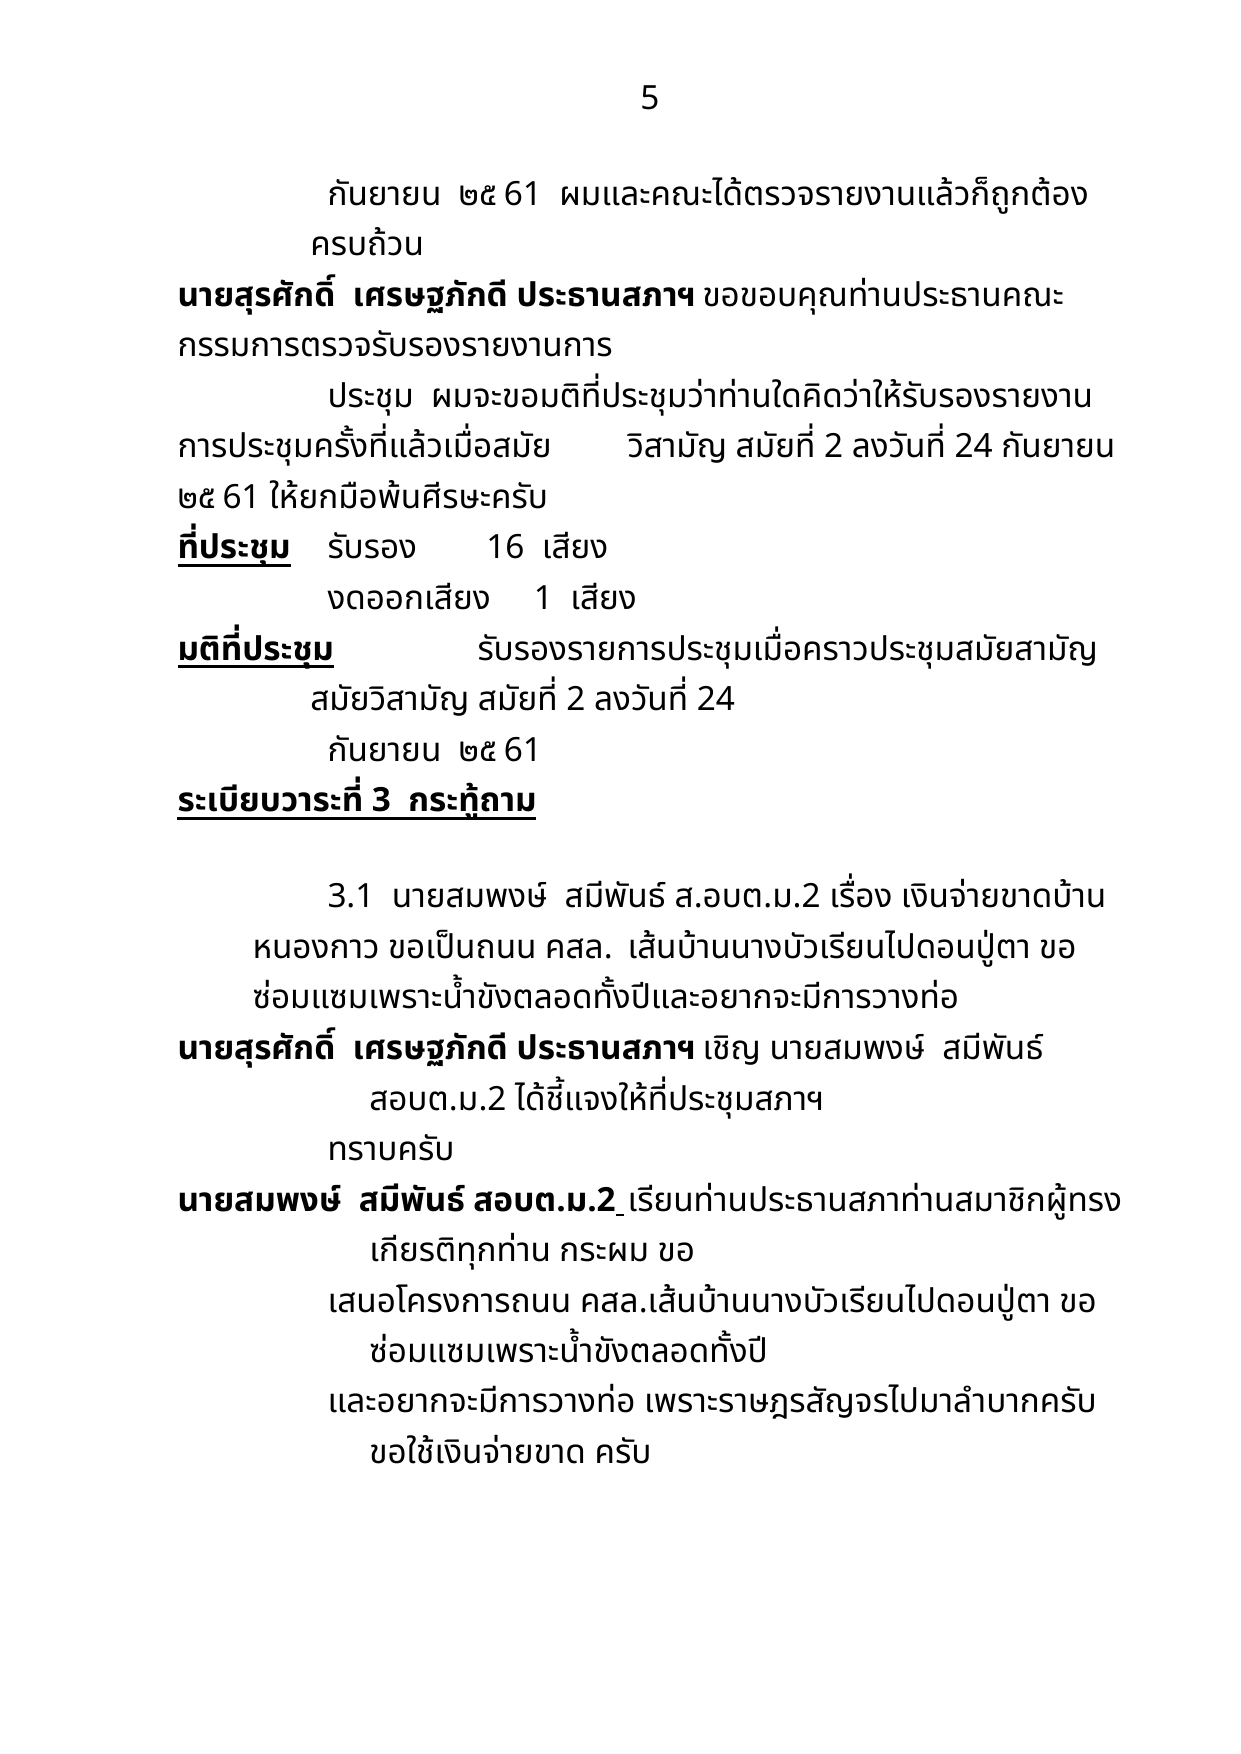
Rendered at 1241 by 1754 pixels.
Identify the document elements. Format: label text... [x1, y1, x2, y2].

text นายสุรศักดิ์ เศรษฐภักดี ประธานสภาฯ ขอขอบคุณท่านประธานคณะกรรมการตรวจรับรองรายงานการ [177, 271, 1122, 372]
text ระเบียบวาระที่ 3 กระทู้ถาม [177, 776, 1122, 827]
text มติที่ประชุม รับรองรายการประชุมเมื่อคราวประชุมสมัยสามัญ สมัยวิสามัญ สมัยที่ 2 ลงวันที่ 24 [177, 624, 1122, 726]
text งดออกเสียง 1 เสียง [177, 574, 1122, 624]
text กันยายน ๒๕61 ผมและคณะได้ตรวจรายงานแล้วก็ถูกต้องครบถ้วน [310, 170, 1122, 271]
text เสนอโครงการถนน คสล.เส้นบ้านนางบัวเรียนไปดอนปู่ตา ขอซ่อมแซมเพราะน้ำขังตลอดทั้งปี [327, 1276, 1122, 1377]
text ประชุม ผมจะขอมติที่ประชุมว่าท่านใดคิดว่าให้รับรองรายงานการประชุมครั้งที่แล้วเมื่อสมัย วิสามัญ สมัยที่ 2 ลงวันที่ 24 กันยายน ๒๕61 ให้ยกมือพ้นศีรษะครับ [177, 372, 1122, 523]
text นายสมพงษ์ สมีพันธ์ สอบต.ม.2 เรียนท่านประธานสภาท่านสมาชิกผู้ทรงเกียรติทุกท่าน กระผม ขอ [177, 1175, 1122, 1276]
text 3.1 นายสมพงษ์ สมีพันธ์ ส.อบต.ม.2 เรื่อง เงินจ่ายขาดบ้านหนองกาว ขอเป็นถนน คสล. เส้นบ้านนางบัวเรียนไปดอนปู่ตา ขอซ่อมแซมเพราะน้ำขังตลอดทั้งปีและอยากจะมีการวางท่อ [252, 872, 1122, 1024]
text และอยากจะมีการวางท่อ เพราะราษฎรสัญจรไปมาลำบากครับ ขอใช้เงินจ่ายขาด ครับ [327, 1377, 1122, 1478]
text นายสุรศักดิ์ เศรษฐภักดี ประธานสภาฯ เชิญ นายสมพงษ์ สมีพันธ์ สอบต.ม.2 ได้ชี้แจงให้ที่ประชุมสภาฯ [177, 1024, 1122, 1125]
text กันยายน ๒๕61 [177, 726, 1122, 776]
text ทราบครับ [327, 1125, 1122, 1175]
text ที่ประชุม รับรอง 16 เสียง [177, 523, 1122, 574]
